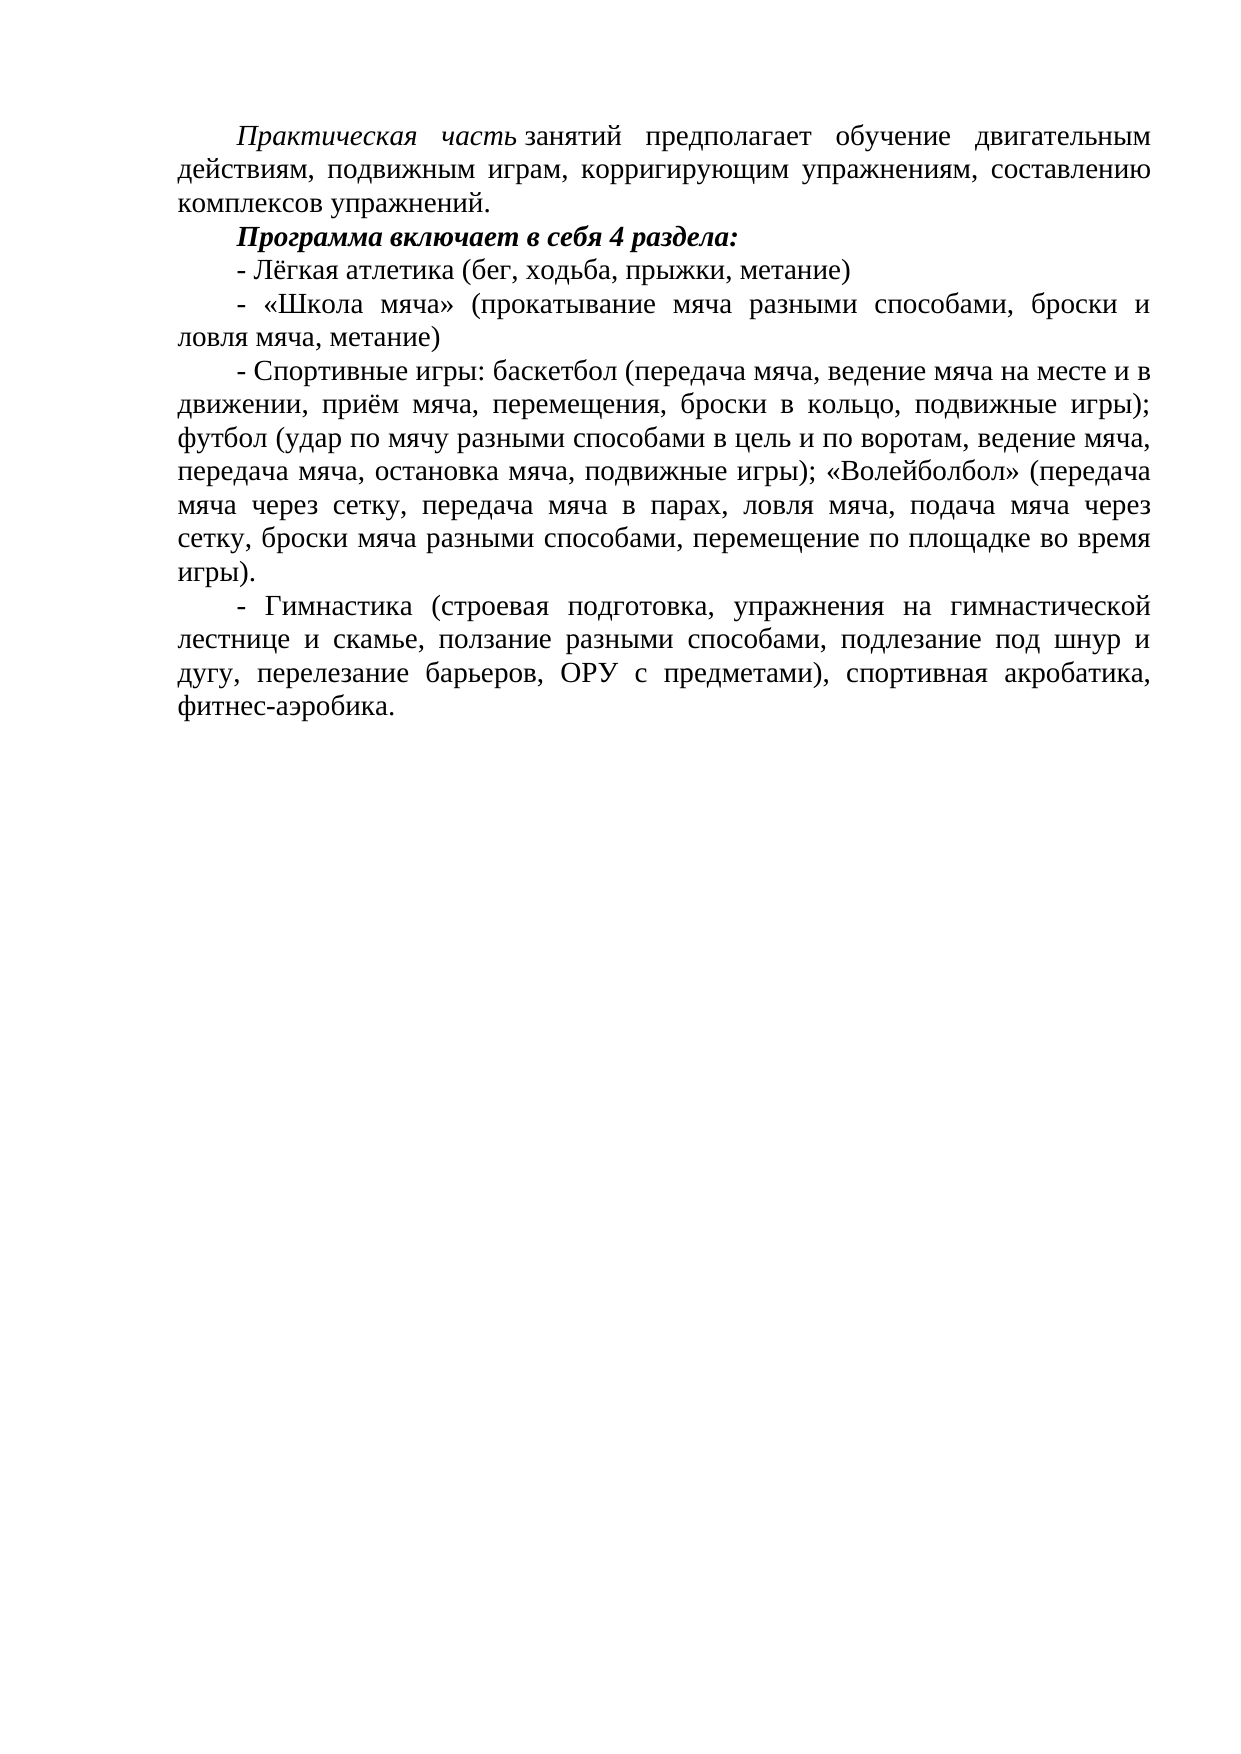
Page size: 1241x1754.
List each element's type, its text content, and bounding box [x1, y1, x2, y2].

text Практическая часть занятий предполагает обучение двигательным действиям, подвижным играм, корригирующим упражнениям, составлению комплексов упражнений. [177, 118, 1152, 219]
text Программа включает в себя 4 раздела: [177, 219, 1152, 252]
text - Гимнастика (строевая подготовка, упражнения на гимнастической лестнице и скамье, ползание разными способами, подлезание под шнур и дугу, перелезание барьеров, ОРУ с предметами), спортивная акробатика, фитнес-аэробика. [177, 588, 1152, 722]
text - Спортивные игры: баскетбол (передача мяча, ведение мяча на месте и в движении, приём мяча, перемещения, броски в кольцо, подвижные игры); футбол (удар по мячу разными способами в цель и по воротам, ведение мяча, передача мяча, остановка мяча, подвижные игры); «Волейболбол» (передача мяча через сетку, передача мяча в парах, ловля мяча, подача мяча через сетку, броски мяча разными способами, перемещение по площадке во время игры). [177, 353, 1152, 588]
text - «Школа мяча» (прокатывание мяча разными способами, броски и ловля мяча, метание) [177, 286, 1152, 353]
text - Лёгкая атлетика (бег, ходьба, прыжки, метание) [177, 252, 1152, 286]
